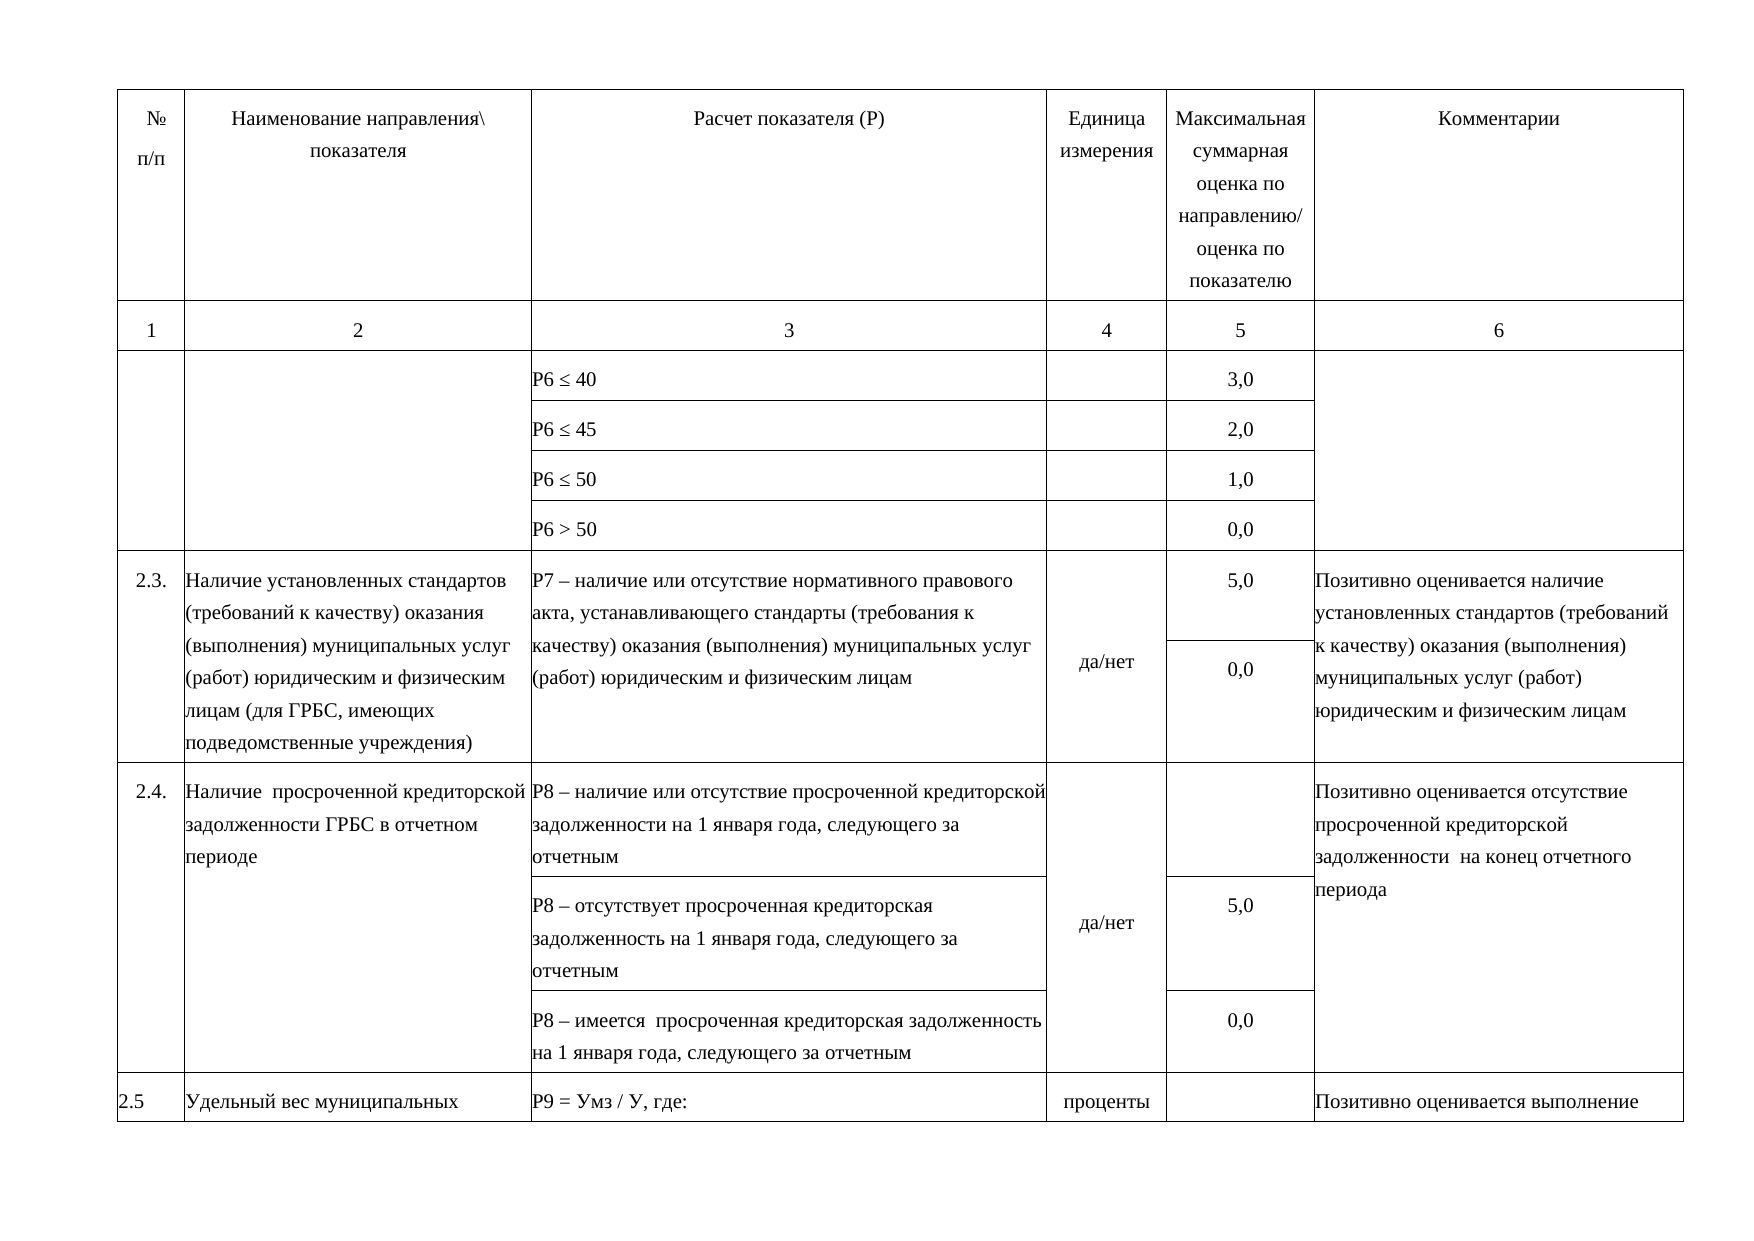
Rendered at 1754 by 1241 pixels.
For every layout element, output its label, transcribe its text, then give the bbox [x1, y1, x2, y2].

table_cell Р6 ≤ 45 [532, 401, 1046, 450]
table_cell Р8 – имеется просроченная кредиторская задолженность на 1 января года, следующего за отчетным [532, 991, 1046, 1072]
table_cell 2.5 [118, 1073, 184, 1121]
table_cell 3 [532, 301, 1046, 349]
table_cell Р8 – отсутствует просроченная кредиторская задолженность на 1 января года, следующего за отчетным [532, 877, 1046, 990]
table_cell 5,0 [1167, 877, 1314, 990]
table_cell проценты [1047, 1073, 1166, 1121]
table_cell Р7 – наличие или отсутствие нормативного правового акта, устанавливающего стандарты (требования к качеству) оказания (выполнения) муниципальных услуг (работ) юридическим и физическим лицам [532, 551, 1046, 762]
table_cell 1,0 [1167, 451, 1314, 500]
table_cell 2,0 [1167, 401, 1314, 450]
table_cell Наличие просроченной кредиторской задолженности ГРБС в отчетном периоде [185, 763, 531, 1072]
table_cell Позитивно оценивается отсутствие просроченной кредиторской задолженности на конец отчетного периода [1315, 763, 1683, 1072]
table_cell Р6 > 50 [532, 501, 1046, 550]
table_cell 4 [1047, 301, 1166, 349]
table_cell [1047, 501, 1166, 550]
table_cell [1047, 451, 1166, 500]
table_cell 1 [118, 301, 184, 349]
table_cell Позитивно оценивается наличие установленных стандартов (требований к качеству) оказания (выполнения) муниципальных услуг (работ) юридическим и физическим лицам [1315, 551, 1683, 762]
table_cell 6 [1315, 301, 1683, 349]
table_cell 0,0 [1167, 991, 1314, 1072]
table_cell да/нет [1047, 763, 1166, 1072]
table_cell 3,0 [1167, 351, 1314, 400]
table_header Единица измерения [1047, 90, 1166, 300]
table_cell 0,0 [1167, 501, 1314, 550]
table_header Наименование направления\показателя [185, 90, 531, 300]
table_cell 2.3. [118, 551, 184, 762]
table_cell 2 [185, 301, 531, 349]
table_cell [1047, 351, 1166, 400]
table_cell Р6 ≤ 50 [532, 451, 1046, 500]
table_header Комментарии [1315, 90, 1683, 300]
table_cell Р8 – наличие или отсутствие просроченной кредиторской задолженности на 1 января года, следующего за отчетным [532, 763, 1046, 876]
table_cell да/нет [1047, 551, 1166, 762]
table_cell Р6 ≤ 40 [532, 351, 1046, 400]
table_cell [1167, 1073, 1314, 1121]
table_cell 5,0 [1167, 551, 1314, 640]
table_header Максимальная суммарная оценка по направлению/ оценка по показателю [1167, 90, 1314, 300]
table_cell 0,0 [1167, 641, 1314, 762]
table_header № п/п [118, 90, 184, 300]
table_cell 5 [1167, 301, 1314, 349]
table_header Расчет показателя (Р) [532, 90, 1046, 300]
table_cell Наличие установленных стандартов (требований к качеству) оказания (выполнения) муниципальных услуг (работ) юридическим и физическим лицам (для ГРБС, имеющих подведомственные учреждения) [185, 551, 531, 762]
table_cell [1047, 401, 1166, 450]
table_cell 2.4. [118, 763, 184, 1072]
table_cell [1167, 763, 1314, 876]
